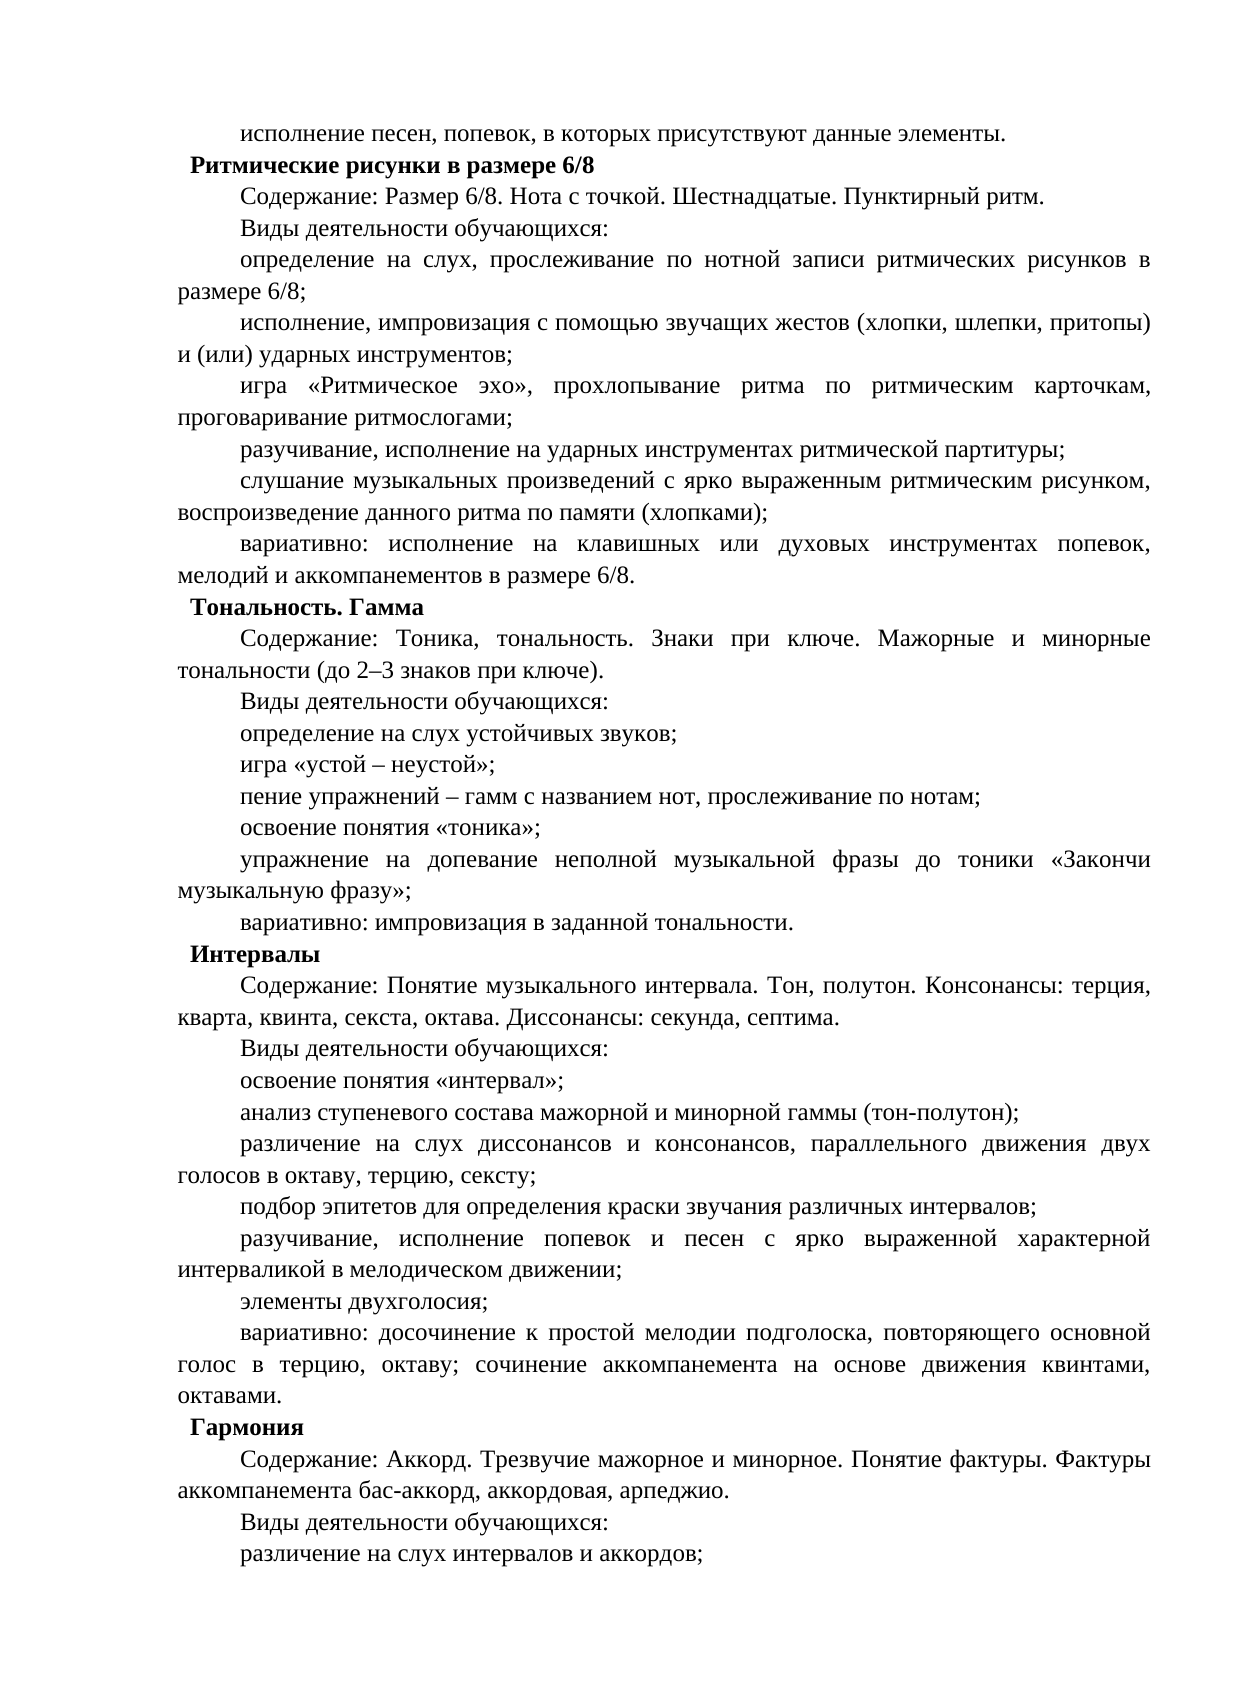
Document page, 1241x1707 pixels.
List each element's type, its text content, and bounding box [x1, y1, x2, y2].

text Гармония [190, 1412, 1152, 1441]
text слушание музыкальных произведений с ярко выраженным ритмическим рисунком, воспроизведение данного ритма по памяти (хлопками); [177, 465, 1152, 526]
text Виды деятельности обучающихся: [177, 1033, 1152, 1062]
text анализ ступеневого состава мажорной и минорной гаммы (тон-полутон); [177, 1097, 1152, 1125]
text элементы двухголосия; [177, 1286, 1152, 1315]
text упражнение на допевание неполной музыкальной фразы до тоники «Закончи музыкальную фразу»; [177, 844, 1152, 904]
text освоение понятия «интервал»; [177, 1065, 1152, 1094]
text различение на слух диссонансов и консонансов, параллельного движения двух голосов в октаву, терцию, сексту; [177, 1128, 1152, 1188]
text Ритмические рисунки в размере 6/8 [190, 150, 1152, 178]
text Тональность. Гамма [190, 592, 1152, 620]
text вариативно: досочинение к простой мелодии подголоска, повторяющего основной голос в терцию, октаву; сочинение аккомпанемента на основе движения квинтами, октавами. [177, 1317, 1152, 1409]
text исполнение песен, попевок, в которых присутствуют данные элементы. [177, 118, 1152, 147]
text исполнение, импровизация с помощью звучащих жестов (хлопки, шлепки, притопы) и (или) ударных инструментов; [177, 307, 1152, 368]
text Содержание: Аккорд. Трезвучие мажорное и минорное. Понятие фактуры. Фактуры аккомпанемента бас-аккорд, аккордовая, арпеджио. [177, 1444, 1152, 1504]
text Содержание: Тоника, тональность. Знаки при ключе. Мажорные и минорные тональности (до 2–3 знаков при ключе). [177, 623, 1152, 683]
text Виды деятельности обучающихся: [177, 686, 1152, 715]
text игра «Ритмическое эхо», прохлопывание ритма по ритмическим карточкам, проговаривание ритмослогами; [177, 371, 1152, 431]
text Интервалы [190, 939, 1152, 967]
text освоение понятия «тоника»; [177, 812, 1152, 841]
text игра «устой – неустой»; [177, 749, 1152, 778]
text различение на слух интервалов и аккордов; [177, 1538, 1152, 1567]
text определение на слух, прослеживание по нотной записи ритмических рисунков в размере 6/8; [177, 244, 1152, 305]
text разучивание, исполнение на ударных инструментах ритмической партитуры; [177, 434, 1152, 462]
text Виды деятельности обучающихся: [177, 213, 1152, 242]
text вариативно: исполнение на клавишных или духовых инструментах попевок, мелодий и аккомпанементов в размере 6/8. [177, 528, 1152, 589]
text подбор эпитетов для определения краски звучания различных интервалов; [177, 1191, 1152, 1220]
text вариативно: импровизация в заданной тональности. [177, 907, 1152, 936]
text Содержание: Размер 6/8. Нота с точкой. Шестнадцатые. Пунктирный ритм. [177, 181, 1152, 210]
text определение на слух устойчивых звуков; [177, 718, 1152, 747]
text Виды деятельности обучающихся: [177, 1507, 1152, 1536]
text пение упражнений – гамм с названием нот, прослеживание по нотам; [177, 781, 1152, 810]
text Содержание: Понятие музыкального интервала. Тон, полутон. Консонансы: терция, кварта, квинта, секста, октава. Диссонансы: секунда, септима. [177, 970, 1152, 1031]
text разучивание, исполнение попевок и песен с ярко выраженной характерной интерваликой в мелодическом движении; [177, 1223, 1152, 1283]
